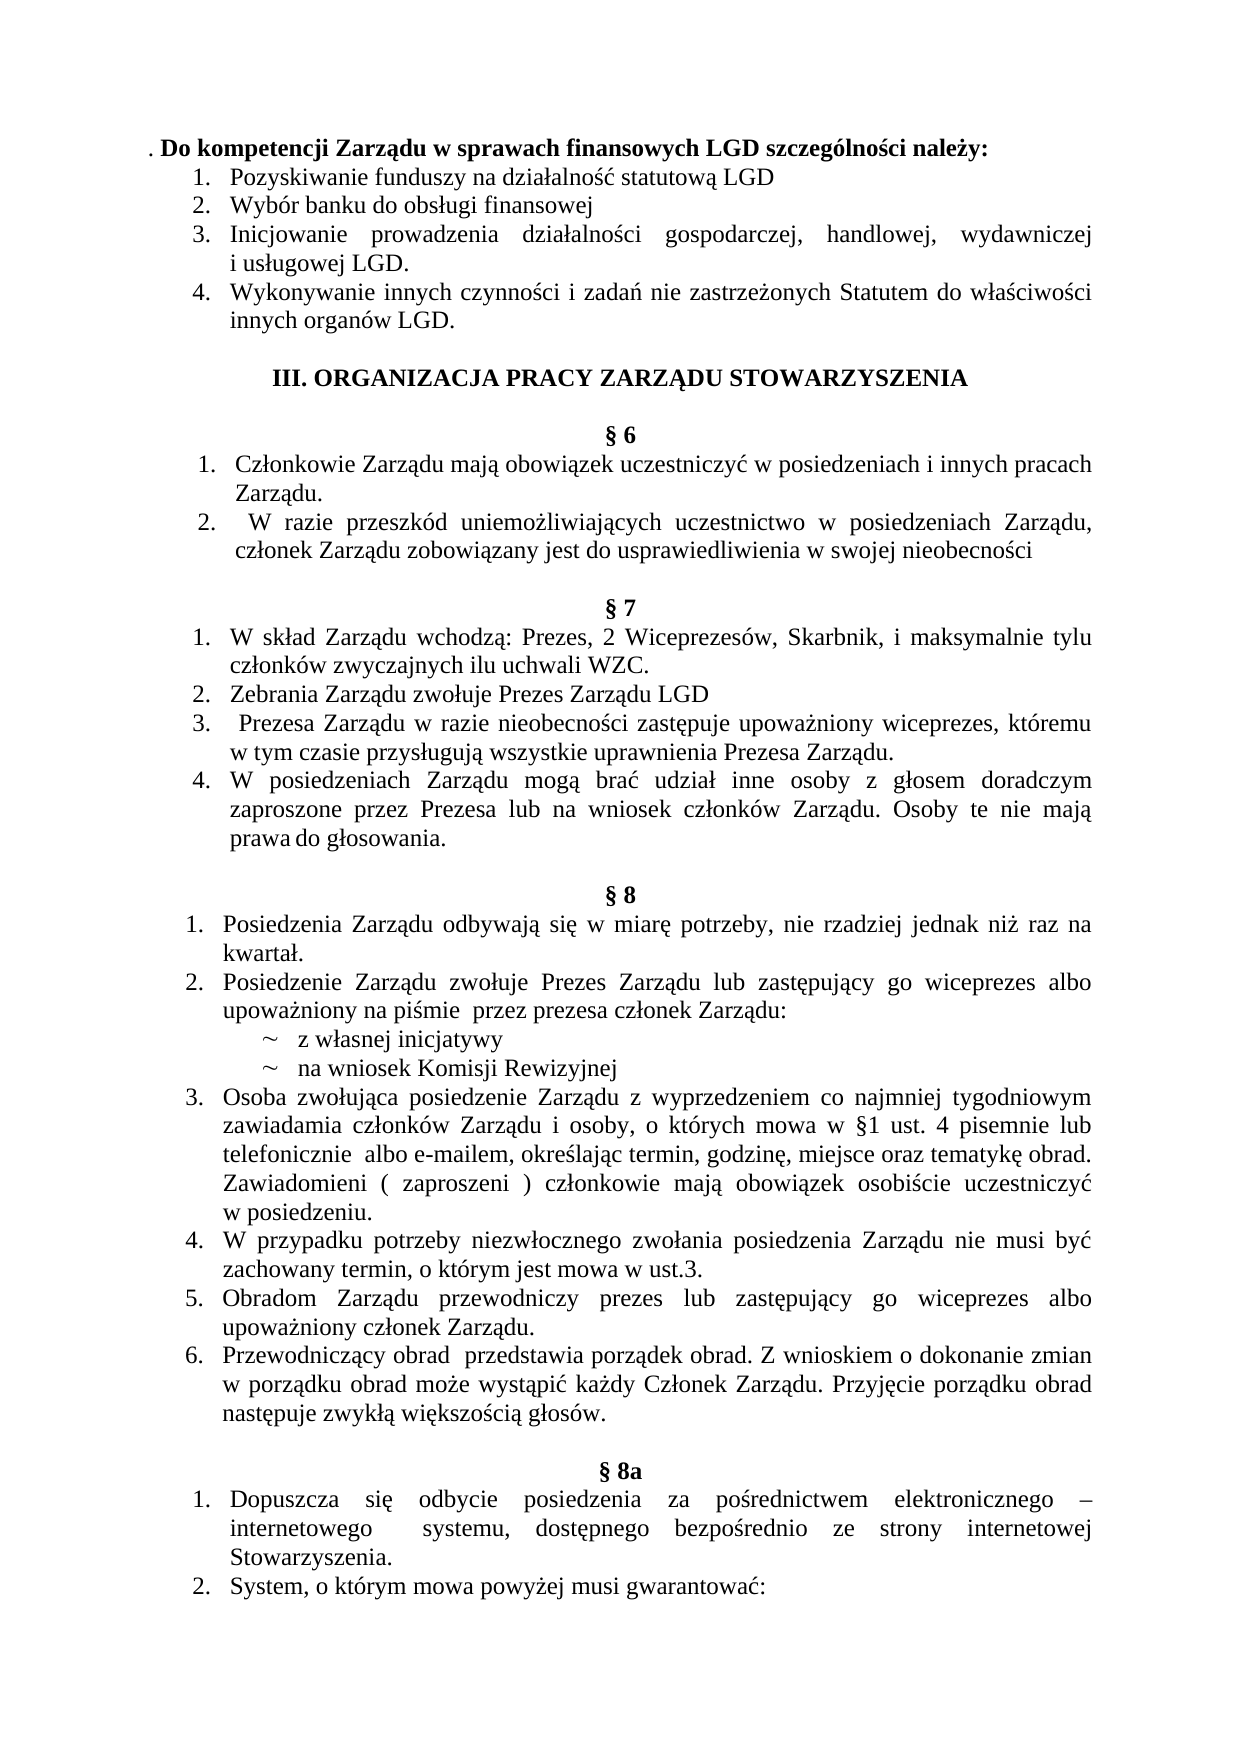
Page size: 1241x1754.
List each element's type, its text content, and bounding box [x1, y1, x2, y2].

list Posiedzenie Zarządu zwołuje Prezes Zarządu lub zastępujący go wiceprezes albo upoważniony na piśmie przez prezesa członek Zarządu: [185, 1024, 1093, 1082]
list Przygotowanie niezbędnych materiałów i uchwał. [197, 133, 1093, 190]
list Wykonywanie innych czynności i zadań nie zastrzeżonych Statutem do właściwości innych organów LGD. [192, 334, 1093, 392]
list z własnej inicjatywy [260, 1082, 1093, 1110]
list Wybór banku do obsługi finansowej [192, 248, 1093, 277]
list W przypadku potrzeby niezwłocznego zwołania posiedzenia Zarządu nie musi być zachowany termin, o którym jest mowa w ust.3. [185, 1283, 1093, 1340]
list W posiedzeniach Zarządu mogą brać udział inne osoby z głosem doradczym zaproszone przez Prezesa lub na wniosek członków Zarządu. Osoby te nie mają prawa do głosowania. [192, 823, 1093, 909]
text § 6 [148, 449, 1093, 507]
text III. ORGANIZACJA PRACY ZARZĄDU STOWARZYSZENIA [148, 420, 1093, 449]
list W razie przeszkód uniemożliwiających uczestnictwo w posiedzeniach Zarządu, członek Zarządu zobowiązany jest do usprawiedliwienia w swojej nieobecności [197, 564, 1093, 622]
text § 7 [148, 650, 1093, 679]
text § 8 [148, 938, 1093, 967]
list Członkowie Zarządu mają obowiązek uczestniczyć w posiedzeniach i innych pracach Zarządu. [197, 507, 1093, 564]
list Osoba zwołująca posiedzenie Zarządu z wyprzedzeniem co najmniej tygodniowym zawiadamia członków Zarządu i osoby, o których mowa w §1 ust. 4 pisemnie lub telefonicznie albo e-mailem, określając termin, godzinę, miejsce oraz tematykę obrad. Zawiadomieni ( zaproszeni ) członkowie mają obowiązek osobiście uczestniczyć w posiedzeniu. [185, 1139, 1093, 1283]
list W skład Zarządu wchodzą: Prezes, 2 Wiceprezesów, Skarbnik, i maksymalnie tylu członków zwyczajnych ilu uchwali WZC. [192, 679, 1093, 737]
text § 8a [148, 1513, 1093, 1542]
list na wniosek Komisji Rewizyjnej [260, 1110, 1093, 1139]
text . Do kompetencji Zarządu w sprawach finansowych LGD szczególności należy: [148, 190, 1093, 219]
list Pozyskiwanie funduszy na działalność statutową LGD [192, 219, 1093, 248]
list Posiedzenia Zarządu odbywają się w miarę potrzeby, nie rzadziej jednak niż raz na kwartał. [185, 967, 1093, 1024]
list Przewodniczący obrad przedstawia porządek obrad. Z wnioskiem o dokonanie zmian w porządku obrad może wystąpić każdy Członek Zarządu. Przyjęcie porządku obrad następuje zwykłą większością głosów. [185, 1398, 1093, 1484]
list Inicjowanie prowadzenia działalności gospodarczej, handlowej, wydawniczej i usługowej LGD. [192, 277, 1093, 334]
list Zebrania Zarządu zwołuje Prezes Zarządu LGD [192, 737, 1093, 765]
list Prezesa Zarządu w razie nieobecności zastępuje upoważniony wiceprezes, któremu w tym czasie przysługują wszystkie uprawnienia Prezesa Zarządu. [192, 765, 1093, 823]
list Obradom Zarządu przewodniczy prezes lub zastępujący go wiceprezes albo upoważniony członek Zarządu. [185, 1340, 1093, 1398]
